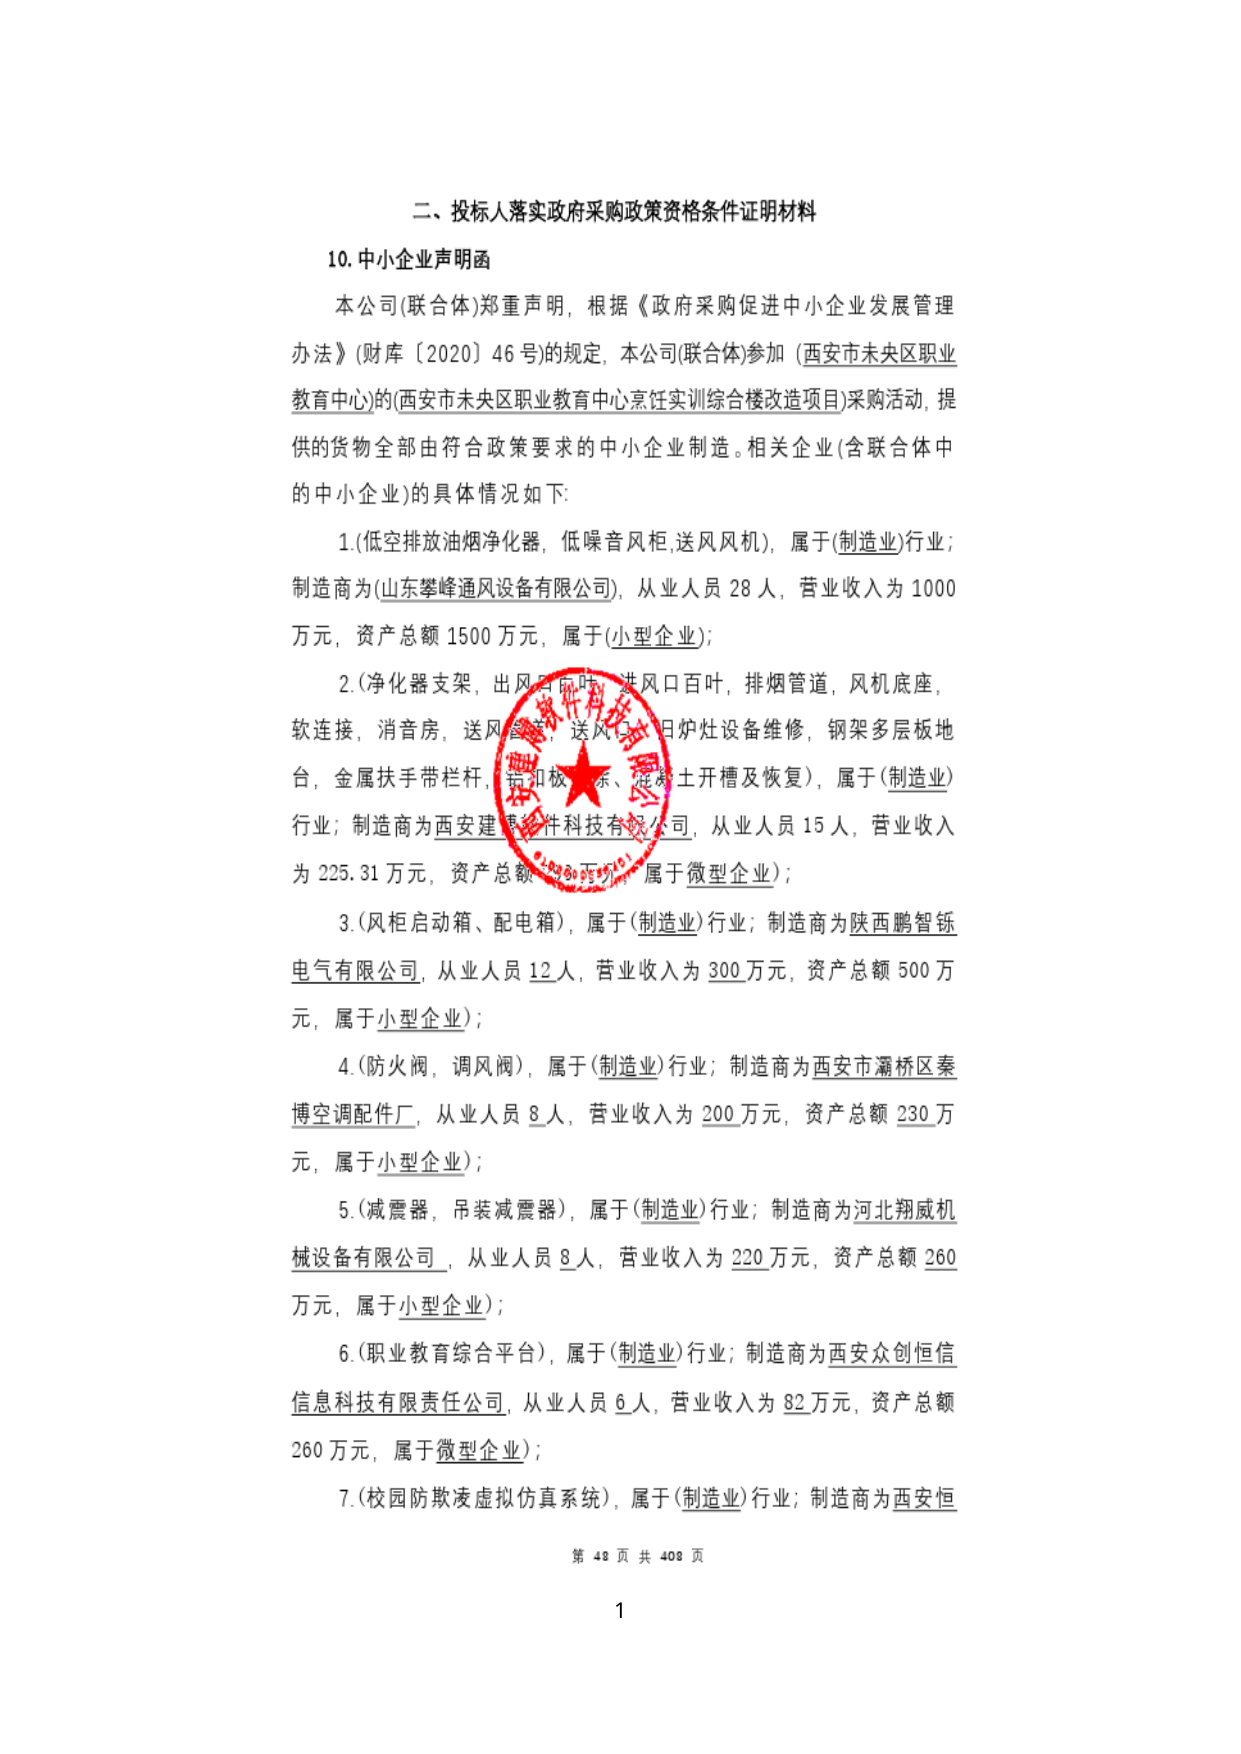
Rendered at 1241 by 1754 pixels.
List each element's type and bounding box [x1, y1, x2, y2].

picture [187, 157, 1060, 1581]
